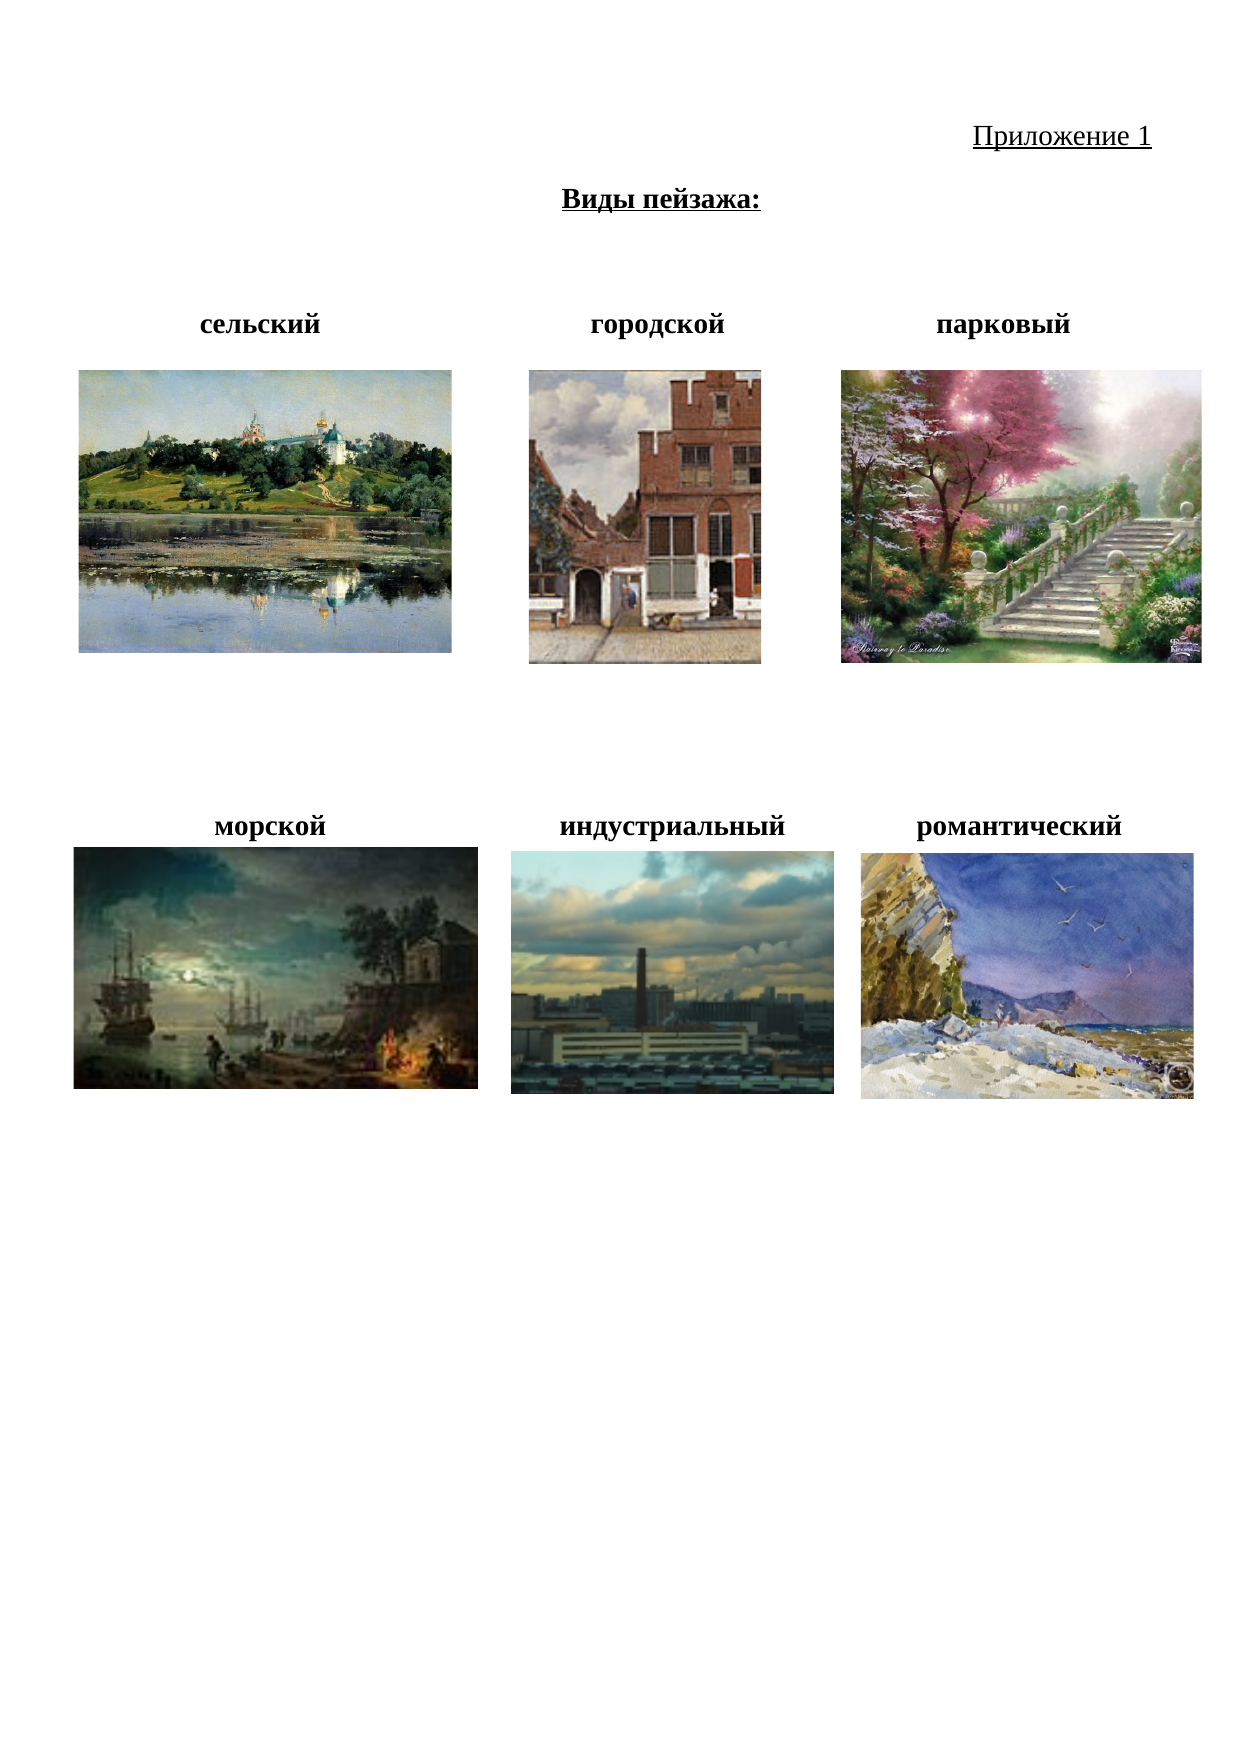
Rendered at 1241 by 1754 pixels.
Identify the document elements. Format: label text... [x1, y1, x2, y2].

picture [76, 370, 452, 652]
text сельский городской парковый [170, 306, 1152, 340]
text морской индустриальный романтический [170, 808, 1152, 841]
text Приложение 1 [170, 118, 1152, 152]
picture [71, 847, 477, 1088]
picture [858, 853, 1193, 1098]
picture [839, 370, 1201, 661]
text Виды пейзажа: [170, 181, 1152, 214]
picture [508, 851, 834, 1092]
picture [526, 370, 762, 661]
